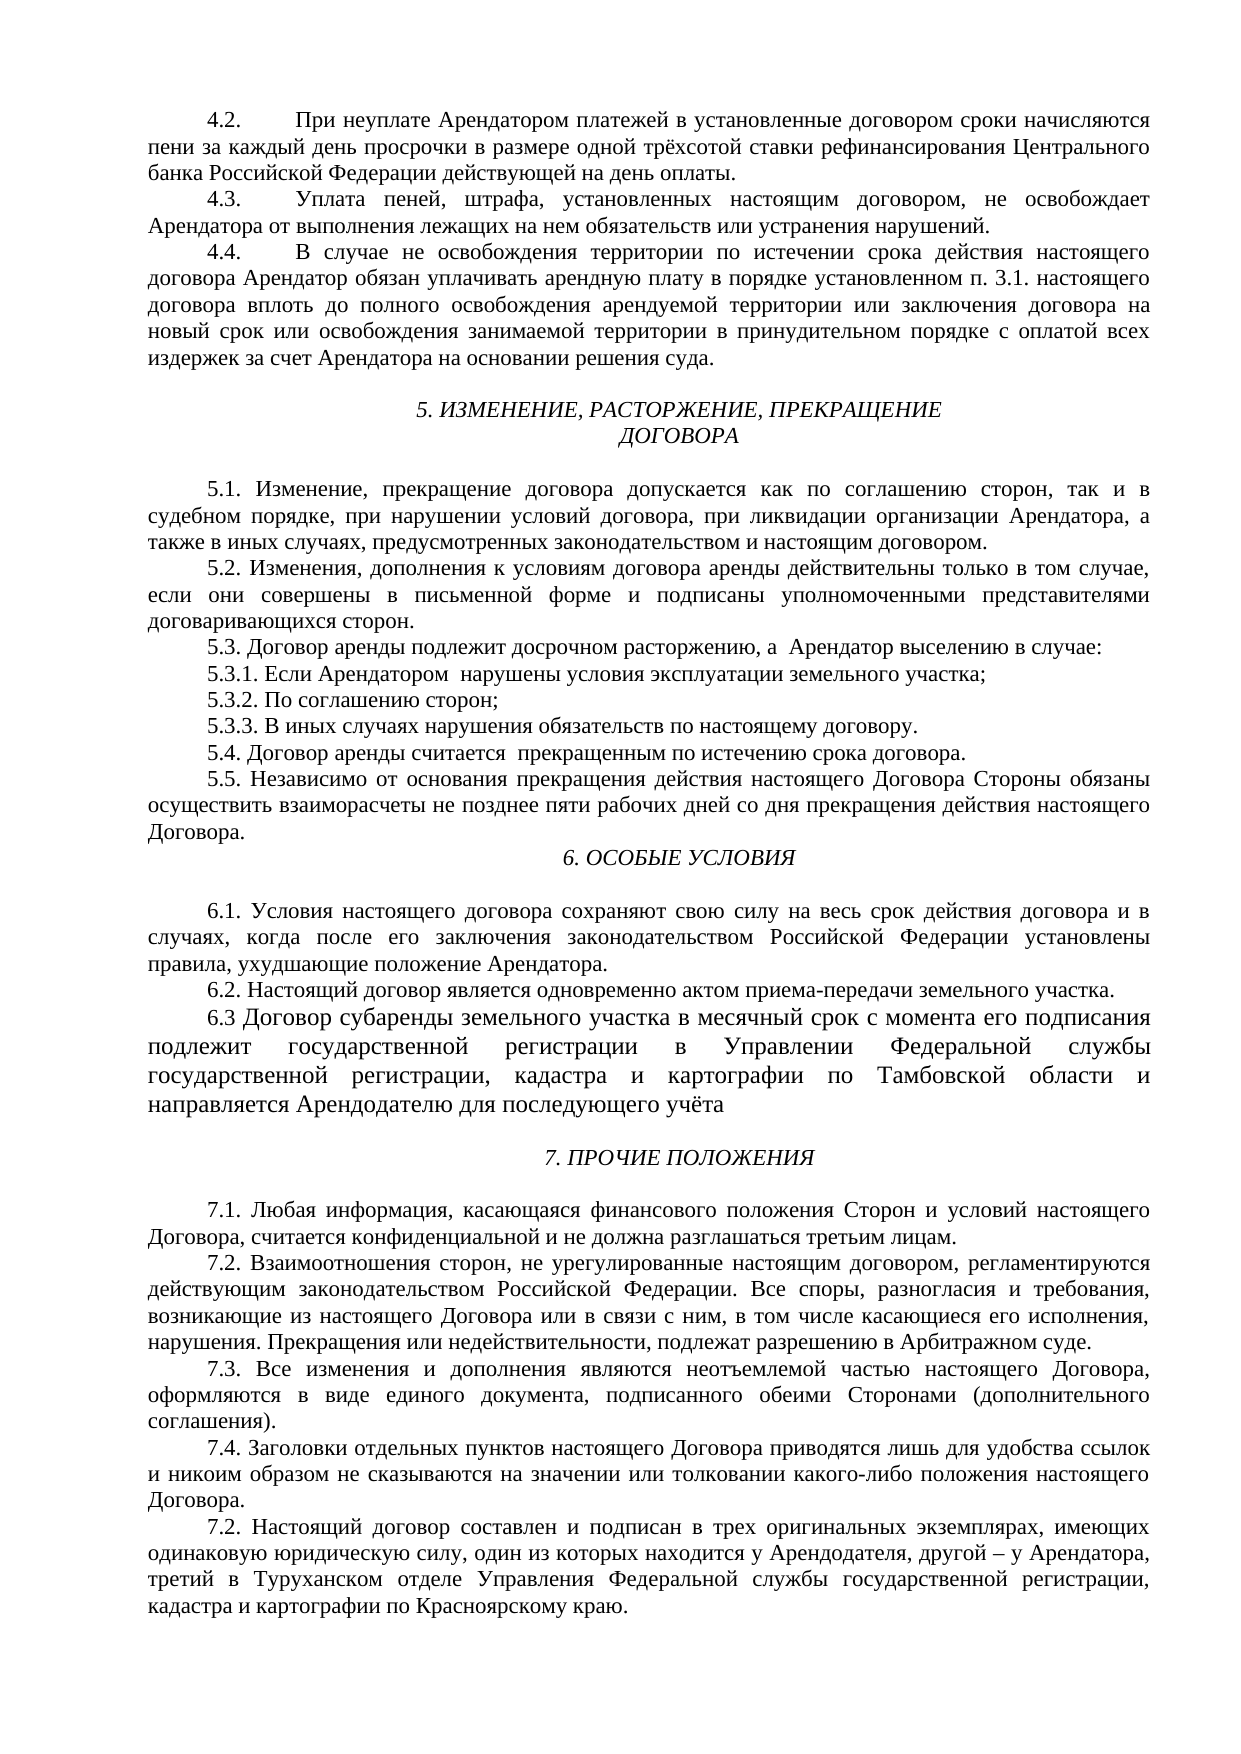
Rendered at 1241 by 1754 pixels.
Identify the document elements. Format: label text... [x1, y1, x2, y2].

text 7.2. Настоящий договор составлен и подписан в трех оригинальных экземплярах, имеющих одинаковую юридическую силу, один из которых находится у Арендодателя, другой – у Арендатора, третий в Туруханском отделе Управления Федеральной службы государственной регистрации, кадастра и картографии по Красноярскому краю. [148, 1513, 1152, 1618]
text ДОГОВОРА [148, 423, 1152, 449]
text 5.1. Изменение, прекращение договора допускается как по соглашению сторон, так и в судебном порядке, при нарушении условий договора, при ликвидации организации Арендатора, а также в иных случаях, предусмотренных законодательством и настоящим договором. [148, 475, 1152, 554]
text 5.3.2. По соглашению сторон; [148, 686, 1152, 712]
text 5.3. Договор аренды подлежит досрочном расторжению, а Арендатор выселению в случае: [148, 633, 1152, 660]
text 6. ОСОБЫЕ УСЛОВИЯ [148, 844, 1152, 871]
text 6.2. Настоящий договор является одновременно актом приема-передачи земельного участка. [148, 976, 1152, 1002]
list В случае не освобождения территории по истечении срока действия настоящего договора Арендатор обязан уплачивать арендную плату в порядке установленном п. 3.1. настоящего договора вплоть до полного освобождения арендуемой территории или заключения договора на новый срок или освобождения занимаемой территории в принудительном порядке с оплатой всех издержек за счет Арендатора на основании решения суда. [148, 238, 1152, 370]
list При неуплате Арендатором платежей в установленные договором сроки начисляются пени за каждый день просрочки в размере одной трёхсотой ставки рефинансирования Центрального банка Российской Федерации действующей на день оплаты. [148, 106, 1152, 185]
text 7. ПРОЧИЕ ПОЛОЖЕНИЯ [148, 1144, 1152, 1170]
text 7.4. Заголовки отдельных пунктов настоящего Договора приводятся лишь для удобства ссылок и никоим образом не сказываются на значении или толковании какого-либо положения настоящего Договора. [148, 1434, 1152, 1513]
text 5.2. Изменения, дополнения к условиям договора аренды действительны только в том случае, если они совершены в письменной форме и подписаны уполномоченными представителями договаривающихся сторон. [148, 554, 1152, 633]
text 6.3 Договор субаренды земельного участка в месячный срок с момента его подписания подлежит государственной регистрации в Управлении Федеральной службы государственной регистрации, кадастра и картографии по Тамбовской области и направляется Арендодателю для последующего учёта [148, 1002, 1152, 1117]
text 6.1. Условия настоящего договора сохраняют свою силу на весь срок действия договора и в случаях, когда после его заключения законодательством Российской Федерации установлены правила, ухудшающие положение Арендатора. [148, 897, 1152, 976]
text 5.3.1. Если Арендатором нарушены условия эксплуатации земельного участка; [148, 660, 1152, 686]
list Уплата пеней, штрафа, установленных настоящим договором, не освобождает Арендатора от выполнения лежащих на нем обязательств или устранения нарушений. [148, 185, 1152, 238]
text 5.4. Договор аренды считается прекращенным по истечению срока договора. [148, 739, 1152, 765]
text 7.3. Все изменения и дополнения являются неотъемлемой частью настоящего Договора, оформляются в виде единого документа, подписанного обеими Сторонами (дополнительного соглашения). [148, 1354, 1152, 1434]
text 7.1. Любая информация, касающаяся финансового положения Сторон и условий настоящего Договора, считается конфиденциальной и не должна разглашаться третьим лицам. [148, 1196, 1152, 1249]
text 7.2. Взаимоотношения сторон, не урегулированные настоящим договором, регламентируются действующим законодательством Российской Федерации. Все споры, разногласия и требования, возникающие из настоящего Договора или в связи с ним, в том числе касающиеся его исполнения, нарушения. Прекращения или недействительности, подлежат разрешению в Арбитражном суде. [148, 1249, 1152, 1354]
text 5.5. Независимо от основания прекращения действия настоящего Договора Стороны обязаны осуществить взаиморасчеты не позднее пяти рабочих дней со дня прекращения действия настоящего Договора. [148, 765, 1152, 844]
text 5.3.3. В иных случаях нарушения обязательств по настоящему договору. [148, 712, 1152, 739]
text 5. ИЗМЕНЕНИЕ, РАСТОРЖЕНИЕ, ПРЕКРАЩЕНИЕ [148, 396, 1152, 423]
